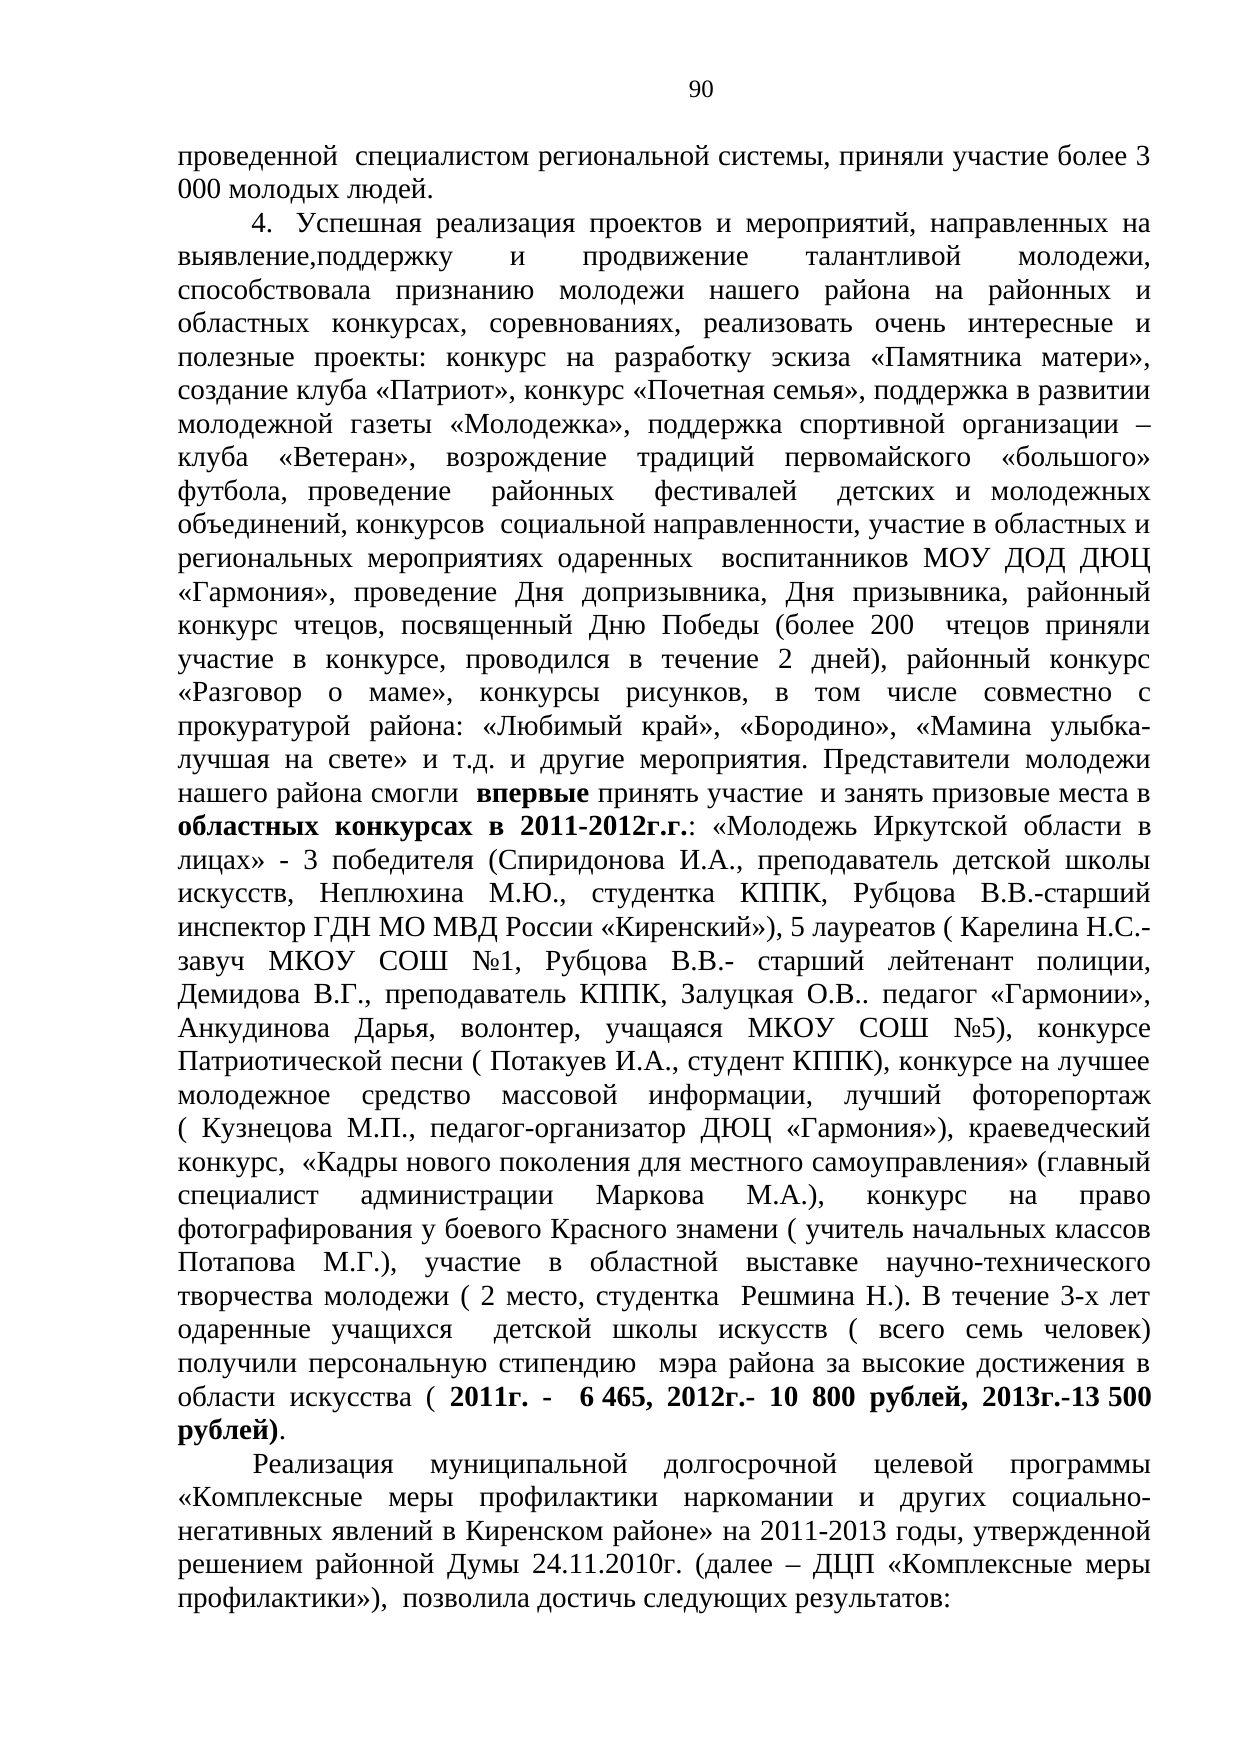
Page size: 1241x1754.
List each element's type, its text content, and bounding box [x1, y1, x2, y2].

list Успешная реализация проектов и мероприятий, направленных на выявление,поддержку и продвижение талантливой молодежи, способствовала признанию молодежи нашего района на районных и областных конкурсах, соревнованиях, реализовать очень интересные и полезные проекты: конкурс на разработку эскиза «Памятника матери», создание клуба «Патриот», конкурс «Почетная семья», поддержка в развитии молодежной газеты «Молодежка», поддержка спортивной организации – клуба «Ветеран», возрождение традиций первомайского «большого» футбола, проведение районных фестивалей детских и молодежных объединений, конкурсов социальной направленности, участие в областных и региональных мероприятиях одаренных воспитанников МОУ ДОД ДЮЦ «Гармония», проведение Дня допризывника, Дня призывника, районный конкурс чтецов, посвященный Дню Победы (более 200 чтецов приняли участие в конкурсе, проводился в течение 2 дней), районный конкурс «Разговор о маме», конкурсы рисунков, в том числе совместно с прокуратурой района: «Любимый край», «Бородино», «Мамина улыбка-лучшая на свете» и т.д. и другие мероприятия. Представители молодежи нашего района смогли впервые принять участие и занять призовые места в областных конкурсах в 2011-2012г.г.: «Молодежь Иркутской области в лицах» - 3 победителя (Спиридонова И.А., преподаватель детской школы искусств, Неплюхина М.Ю., студентка КППК, Рубцова В.В.-старший инспектор ГДН МО МВД России «Киренский»), 5 лауреатов ( Карелина Н.С.-завуч МКОУ СОШ №1, Рубцова В.В.- старший лейтенант полиции, Демидова В.Г., преподаватель КППК, Залуцкая О.В.. педагог «Гармонии», Анкудинова Дарья, волонтер, учащаяся МКОУ СОШ №5), конкурсе Патриотической песни ( Потакуев И.А., студент КППК), конкурсе на лучшее молодежное средство массовой информации, лучший фоторепортаж ( Кузнецова М.П., педагог-организатор ДЮЦ «Гармония»), краеведческий конкурс, «Кадры нового поколения для местного самоуправления» (главный специалист администрации Маркова М.А.), конкурс на право фотографирования у боевого Красного знамени ( учитель начальных классов Потапова М.Г.), участие в областной выставке научно-технического творчества молодежи ( 2 место, студентка Решмина Н.). В течение 3-х лет одаренные учащихся детской школы искусств ( всего семь человек) получили персональную стипендию мэра района за высокие достижения в области искусства ( 2011г. - 6 465, 2012г.- 10 800 рублей, 2013г.-13 500 рублей). [177, 205, 1152, 1446]
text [177, 138, 1152, 205]
text Реализация муниципальной долгосрочной целевой программы «Комплексные меры профилактики наркомании и других социально-негативных явлений в Киренском районе» на 2011-2013 годы, утвержденной решением районной Думы 24.11.2010г. (далее – ДЦП «Комплексные меры профилактики»), позволила достичь следующих результатов: [177, 1446, 1152, 1613]
